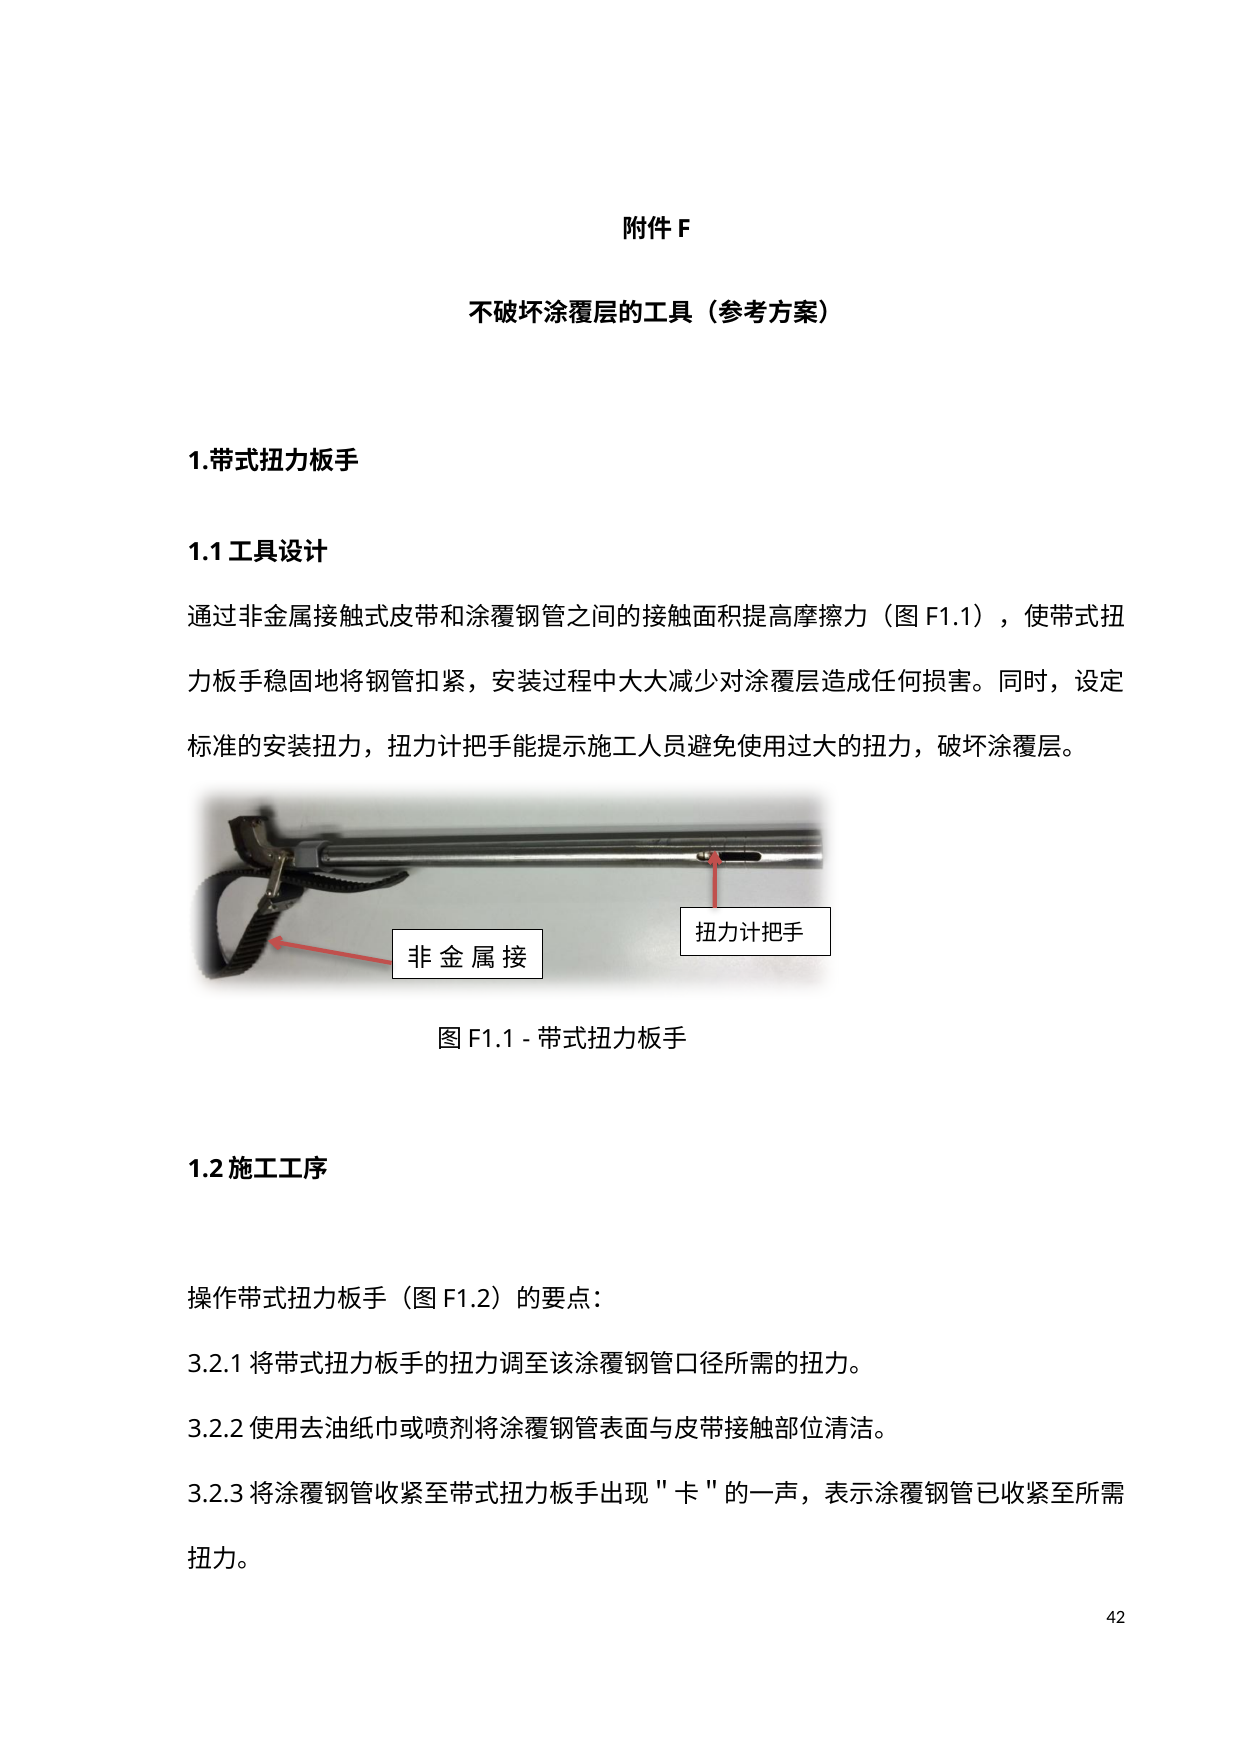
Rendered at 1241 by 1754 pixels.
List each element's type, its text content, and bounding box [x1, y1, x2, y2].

text 通过非金属接触式皮带和涂覆钢管之间的接触面积提高摩擦力（图F1.1），使带式扭力板手稳固地将钢管扣紧，安装过程中大大减少对涂覆层造成任何损害。同时，设定标准的安装扭力，扭力计把手能提示施工人员避免使用过大的扭力，破坏涂覆层。 [187, 582, 1125, 777]
text 1.带式扭力板手 [187, 426, 1125, 491]
list 操作带式扭力板手（图F1.2）的要点： [187, 1264, 1125, 1329]
list 1.2施工工序 [187, 1134, 1125, 1199]
text 3.2.3将涂覆钢管收紧至带式扭力板手出现＂卡＂的一声，表示涂覆钢管已收紧至所需扭力。 [187, 1459, 1125, 1589]
text 1.1工具设计 [187, 517, 1125, 582]
text 图F1.1 - 带式扭力板手 [187, 1004, 1125, 1069]
text 3.2.2使用去油纸巾或喷剂将涂覆钢管表面与皮带接触部位清洁。 [187, 1394, 1125, 1459]
picture [216, 809, 810, 971]
text 不破坏涂覆层的工具（参考方案） [187, 278, 1125, 343]
text 附件F [187, 194, 1125, 259]
text 3.2.1将带式扭力板手的扭力调至该涂覆钢管口径所需的扭力。 [187, 1329, 1125, 1394]
